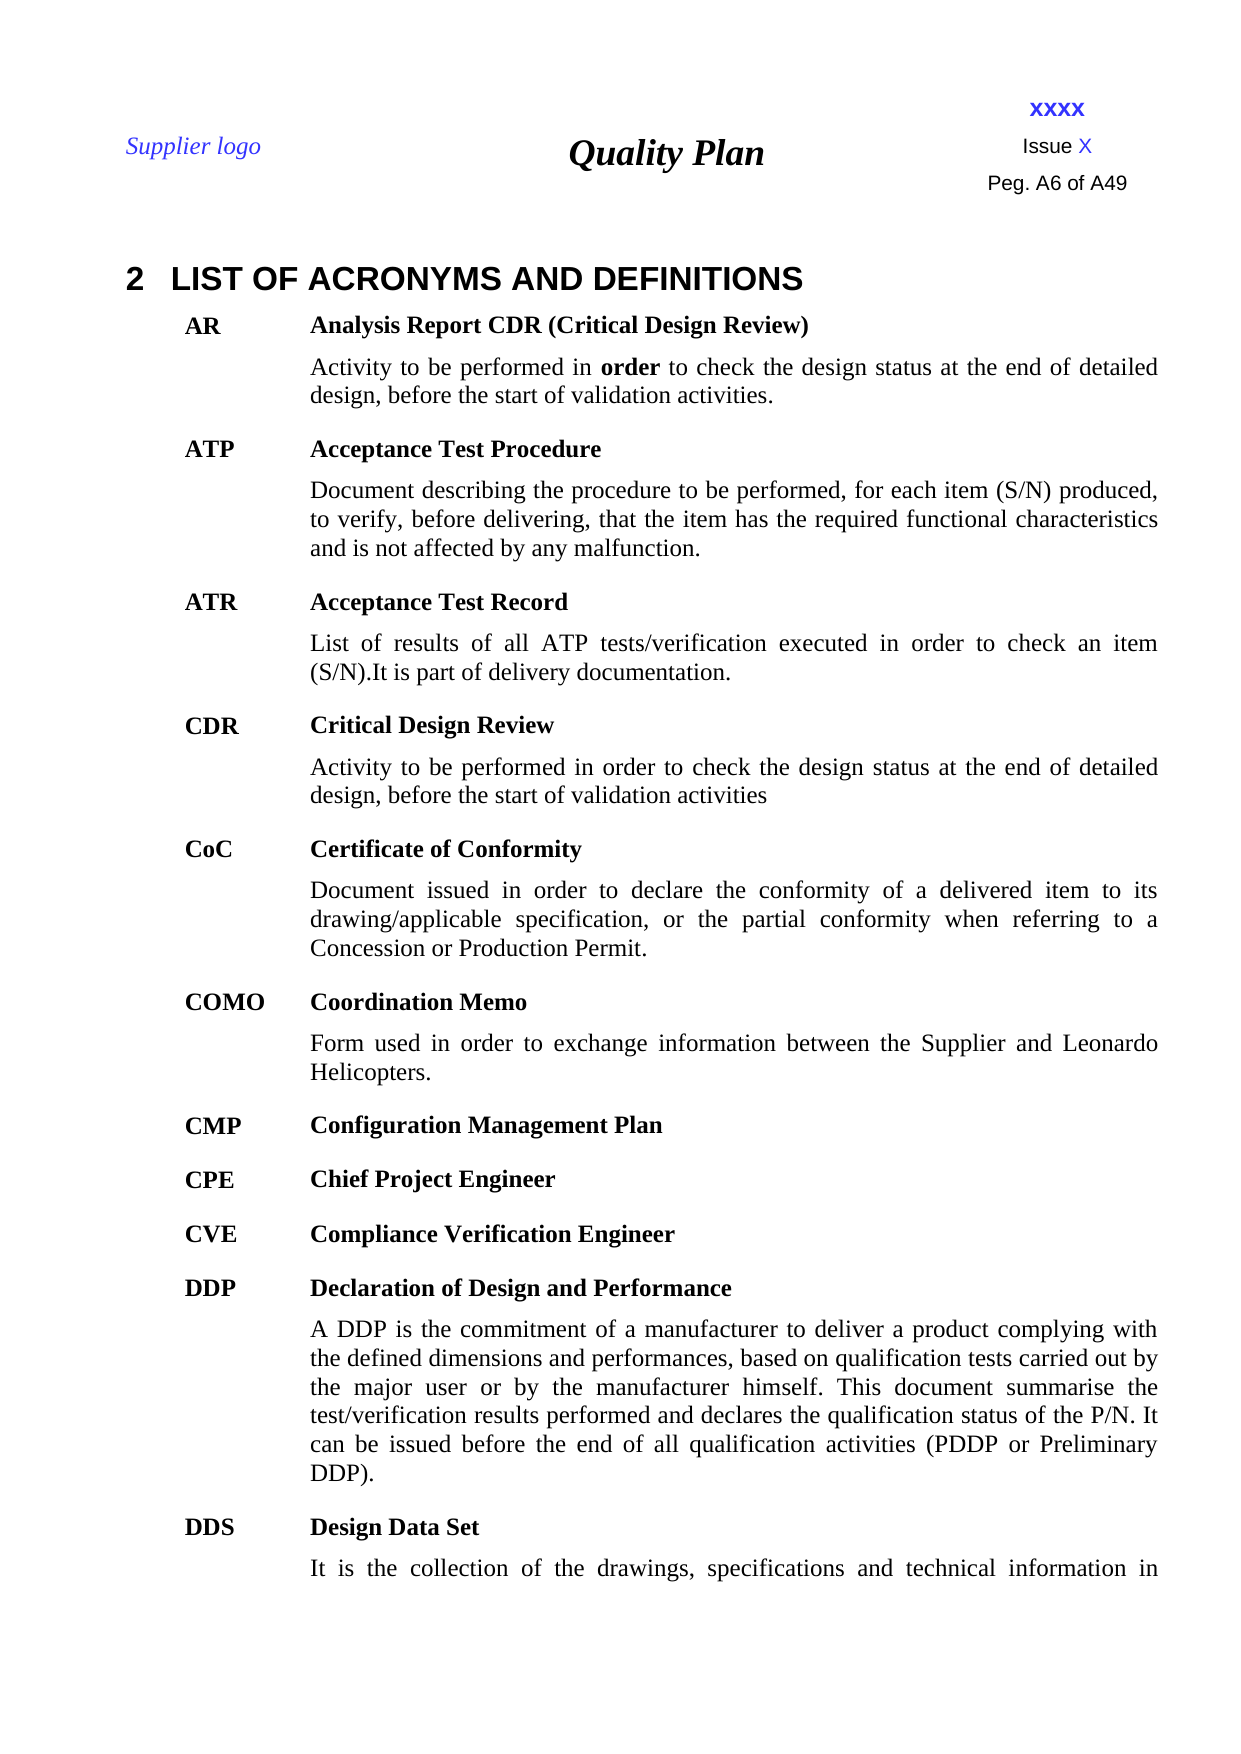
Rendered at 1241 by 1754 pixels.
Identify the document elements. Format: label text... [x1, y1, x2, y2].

table_cell Chief Project Engineer [303, 1152, 1167, 1206]
table_cell CMP [118, 1098, 303, 1152]
table_cell CDR [118, 698, 303, 822]
table_cell Analysis Report CDR (Critical Design Review) Activity to be performed in order to check the design status at the end of detailed design, before the start of validation activities. [303, 298, 1167, 422]
table_cell CoC [118, 822, 303, 974]
table_cell Declaration of Design and Performance A DDP is the commitment of a manufacturer to deliver a product complying with the defined dimensions and performances, based on qualification tests carried out by the major user or by the manufacturer himself. This document summarise the test/verification results performed and declares the qualification status of the P/N. It can be issued before the end of all qualification activities (PDDP or Preliminary DDP). [303, 1260, 1167, 1499]
table_cell ATP [118, 422, 303, 574]
table_header List of acronyms and definitions [118, 222, 1167, 298]
table_cell AR [118, 298, 303, 422]
table_cell Configuration Management Plan [303, 1098, 1167, 1152]
table_cell DDP [118, 1260, 303, 1499]
table_cell DDS [118, 1499, 303, 1582]
table_cell Critical Design Review Activity to be performed in order to check the design status at the end of detailed design, before the start of validation activities [303, 698, 1167, 822]
table_cell COMO [118, 974, 303, 1098]
table_cell Compliance Verification Engineer [303, 1206, 1167, 1260]
table_cell Certificate of Conformity Document issued in order to declare the conformity of a delivered item to its drawing/applicable specification, or the partial conformity when referring to a Concession or Production Permit. [303, 822, 1167, 974]
table_cell Acceptance Test Procedure Document describing the procedure to be performed, for each item (S/N) produced, to verify, before delivering, that the item has the required functional characteristics and is not affected by any malfunction. [303, 422, 1167, 574]
table_cell CVE [118, 1206, 303, 1260]
table_cell Coordination Memo Form used in order to exchange information between the Supplier and Leonardo Helicopters. [303, 974, 1167, 1098]
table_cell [303, 1499, 1167, 1582]
table_cell Acceptance Test Record List of results of all ATP tests/verification executed in order to check an item (S/N).It is part of delivery documentation. [303, 574, 1167, 698]
table_cell CPE [118, 1152, 303, 1206]
table_cell ATR [118, 574, 303, 698]
